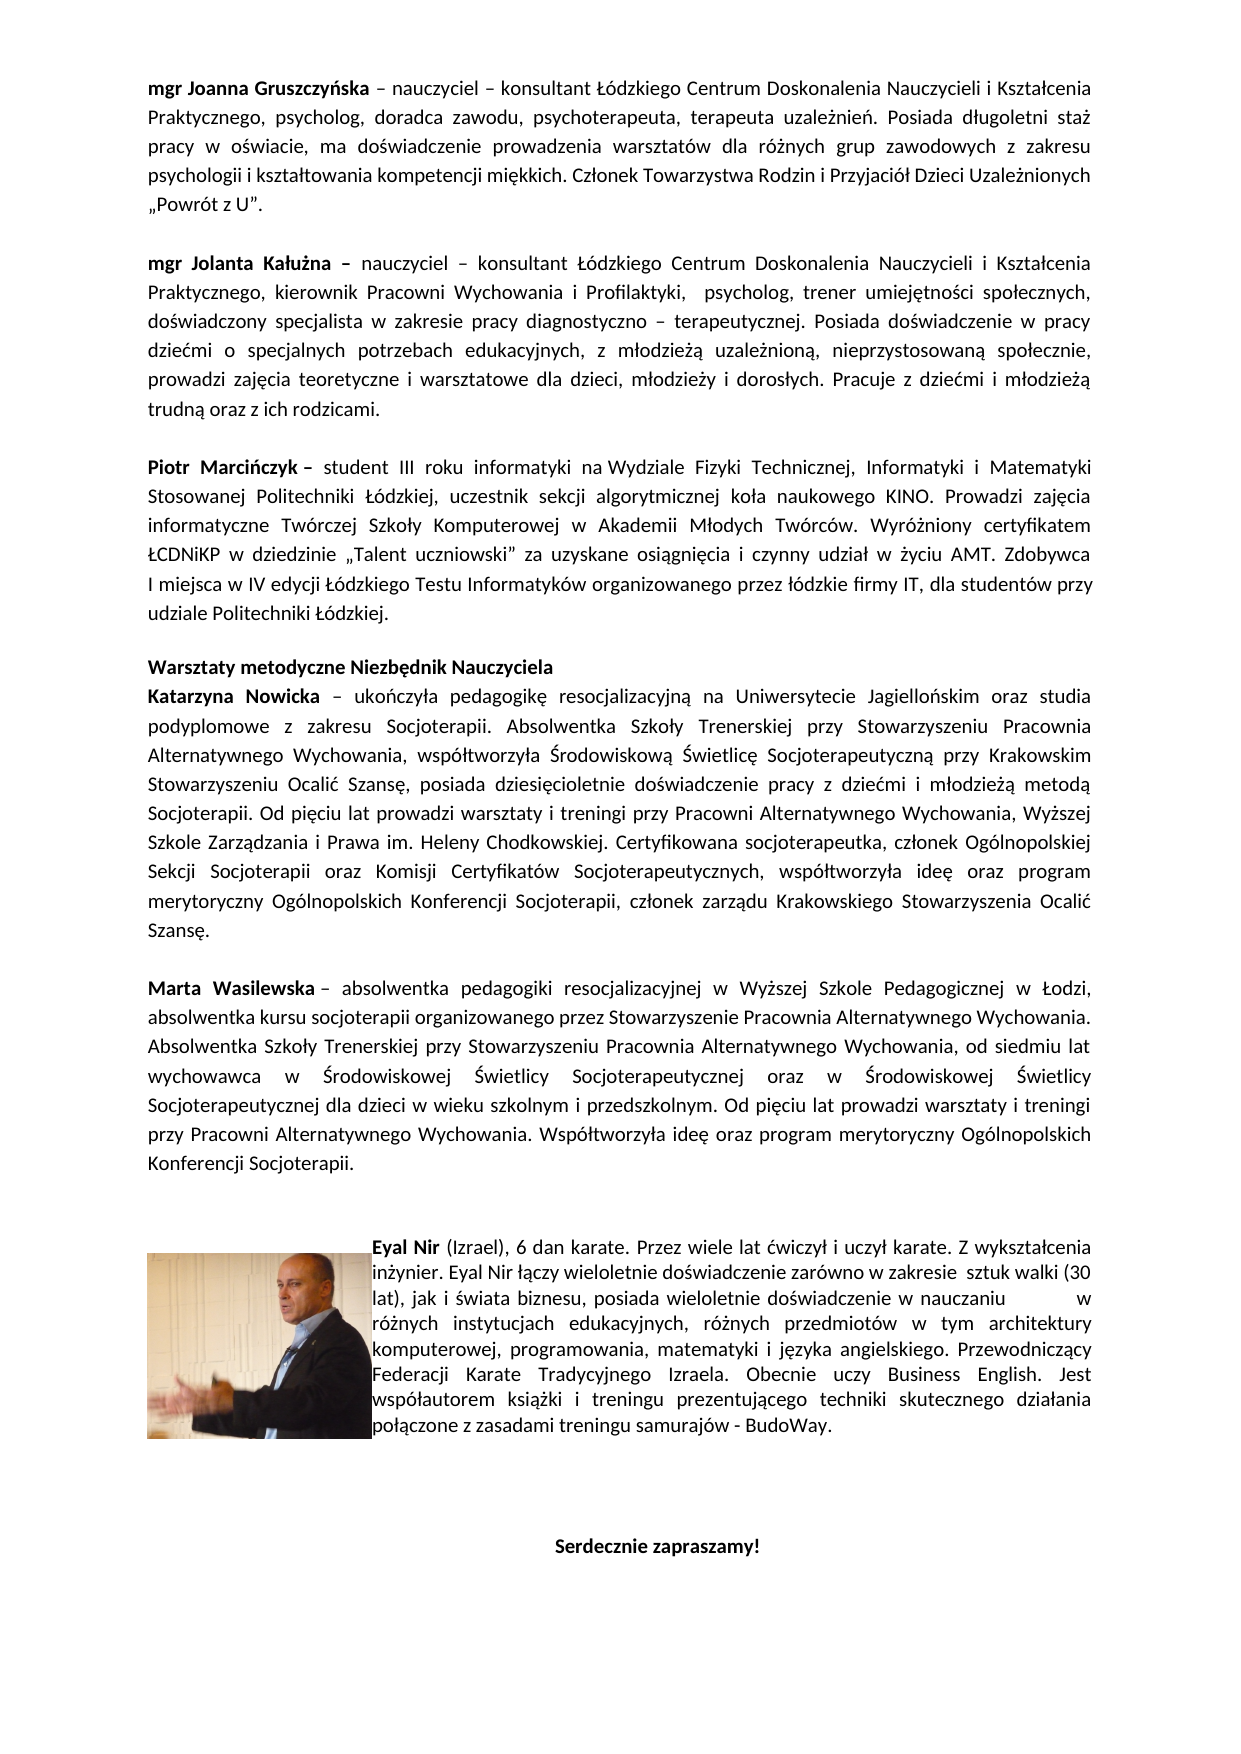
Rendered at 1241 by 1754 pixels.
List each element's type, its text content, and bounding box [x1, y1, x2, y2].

list Warsztaty metodyczne Niezbędnik Nauczyciela [148, 654, 1092, 680]
list mgr Jolanta Kałużna – nauczyciel – konsultant Łódzkiego Centrum Doskonalenia Nauczycieli i Kształcenia Praktycznego, kierownik Pracowni Wychowania i Profilaktyki, psycholog, trener umiejętności społecznych, doświadczony specjalista w zakresie pracy diagnostyczno – terapeutycznej. Posiada doświadczenie w pracy dziećmi o specjalnych potrzebach edukacyjnych, z młodzieżą uzależnioną, nieprzystosowaną społecznie, prowadzi zajęcia teoretyczne i warsztatowe dla dzieci, młodzieży i dorosłych. Pracuje z dziećmi i młodzieżą trudną oraz z ich rodzicami. [148, 250, 1092, 421]
list Serdecznie zapraszamy! [223, 1534, 1092, 1559]
list Katarzyna Nowicka – ukończyła pedagogikę resocjalizacyjną na Uniwersytecie Jagiellońskim oraz studia podyplomowe z zakresu Socjoterapii. Absolwentka Szkoły Trenerskiej przy Stowarzyszeniu Pracownia Alternatywnego Wychowania, współtworzyła Środowiskową Świetlicę Socjoterapeutyczną przy Krakowskim Stowarzyszeniu Ocalić Szansę, posiada dziesięcioletnie doświadczenie pracy z dziećmi i młodzieżą metodą Socjoterapii. Od pięciu lat prowadzi warsztaty i treningi przy Pracowni Alternatywnego Wychowania, Wyższej Szkole Zarządzania i Prawa im. Heleny Chodkowskiej. Certyfikowana socjoterapeutka, członek Ogólnopolskiej Sekcji Socjoterapii oraz Komisji Certyfikatów Socjoterapeutycznych, współtworzyła ideę oraz program merytoryczny Ogólnopolskich Konferencji Socjoterapii, członek zarządu Krakowskiego Stowarzyszenia Ocalić Szansę. [148, 684, 1092, 942]
list Marta Wasilewska – absolwentka pedagogiki resocjalizacyjnej w Wyższej Szkole Pedagogicznej w Łodzi, absolwentka kursu socjoterapii organizowanego przez Stowarzyszenie Pracownia Alternatywnego Wychowania. Absolwentka Szkoły Trenerskiej przy Stowarzyszeniu Pracownia Alternatywnego Wychowania, od siedmiu lat wychowawca w Środowiskowej Świetlicy Socjoterapeutycznej oraz w Środowiskowej Świetlicy Socjoterapeutycznej dla dzieci w wieku szkolnym i przedszkolnym. Od pięciu lat prowadzi warsztaty i treningi przy Pracowni Alternatywnego Wychowania. Współtworzyła ideę oraz program merytoryczny Ogólnopolskich Konferencji Socjoterapii. [148, 975, 1092, 1176]
picture [147, 1253, 372, 1439]
list Piotr Marcińczyk – student III roku informatyki na Wydziale Fizyki Technicznej, Informatyki i Matematyki Stosowanej Politechniki Łódzkiej, uczestnik sekcji algorytmicznej koła naukowego KINO. Prowadzi zajęcia informatyczne Twórczej Szkoły Komputerowej w Akademii Młodych Twórców. Wyróżniony certyfikatem ŁCDNiKP w dziedzinie „Talent uczniowski” za uzyskane osiągnięcia i czynny udział w życiu AMT. Zdobywca I miejsca w IV edycji Łódzkiego Testu Informatyków organizowanego przez łódzkie firmy IT, dla studentów przy udziale Politechniki Łódzkiej. [148, 454, 1092, 625]
list mgr Joanna Gruszczyńska – nauczyciel – konsultant Łódzkiego Centrum Doskonalenia Nauczycieli i Kształcenia Praktycznego, psycholog, doradca zawodu, psychoterapeuta, terapeuta uzależnień. Posiada długoletni staż pracy w oświacie, ma doświadczenie prowadzenia warsztatów dla różnych grup zawodowych z zakresu psychologii i kształtowania kompetencji miękkich. Członek Towarzystwa Rodzin i Przyjaciół Dzieci Uzależnionych „Powrót z U”. [148, 75, 1092, 217]
list Eyal Nir (Izrael), 6 dan karate. Przez wiele lat ćwiczył i uczył karate. Z wykształcenia inżynier. Eyal Nir łączy wieloletnie doświadczenie zarówno w zakresie sztuk walki (30 lat), jak i świata biznesu, posiada wieloletnie doświadczenie w nauczaniu w różnych instytucjach edukacyjnych, różnych przedmiotów w tym architektury komputerowej, programowania, matematyki i języka angielskiego. Przewodniczący Federacji Karate Tradycyjnego Izraela. Obecnie uczy Business English. Jest współautorem książki i treningu prezentującego techniki skutecznego działania połączone z zasadami treningu samurajów - BudoWay. [148, 1234, 1092, 1437]
